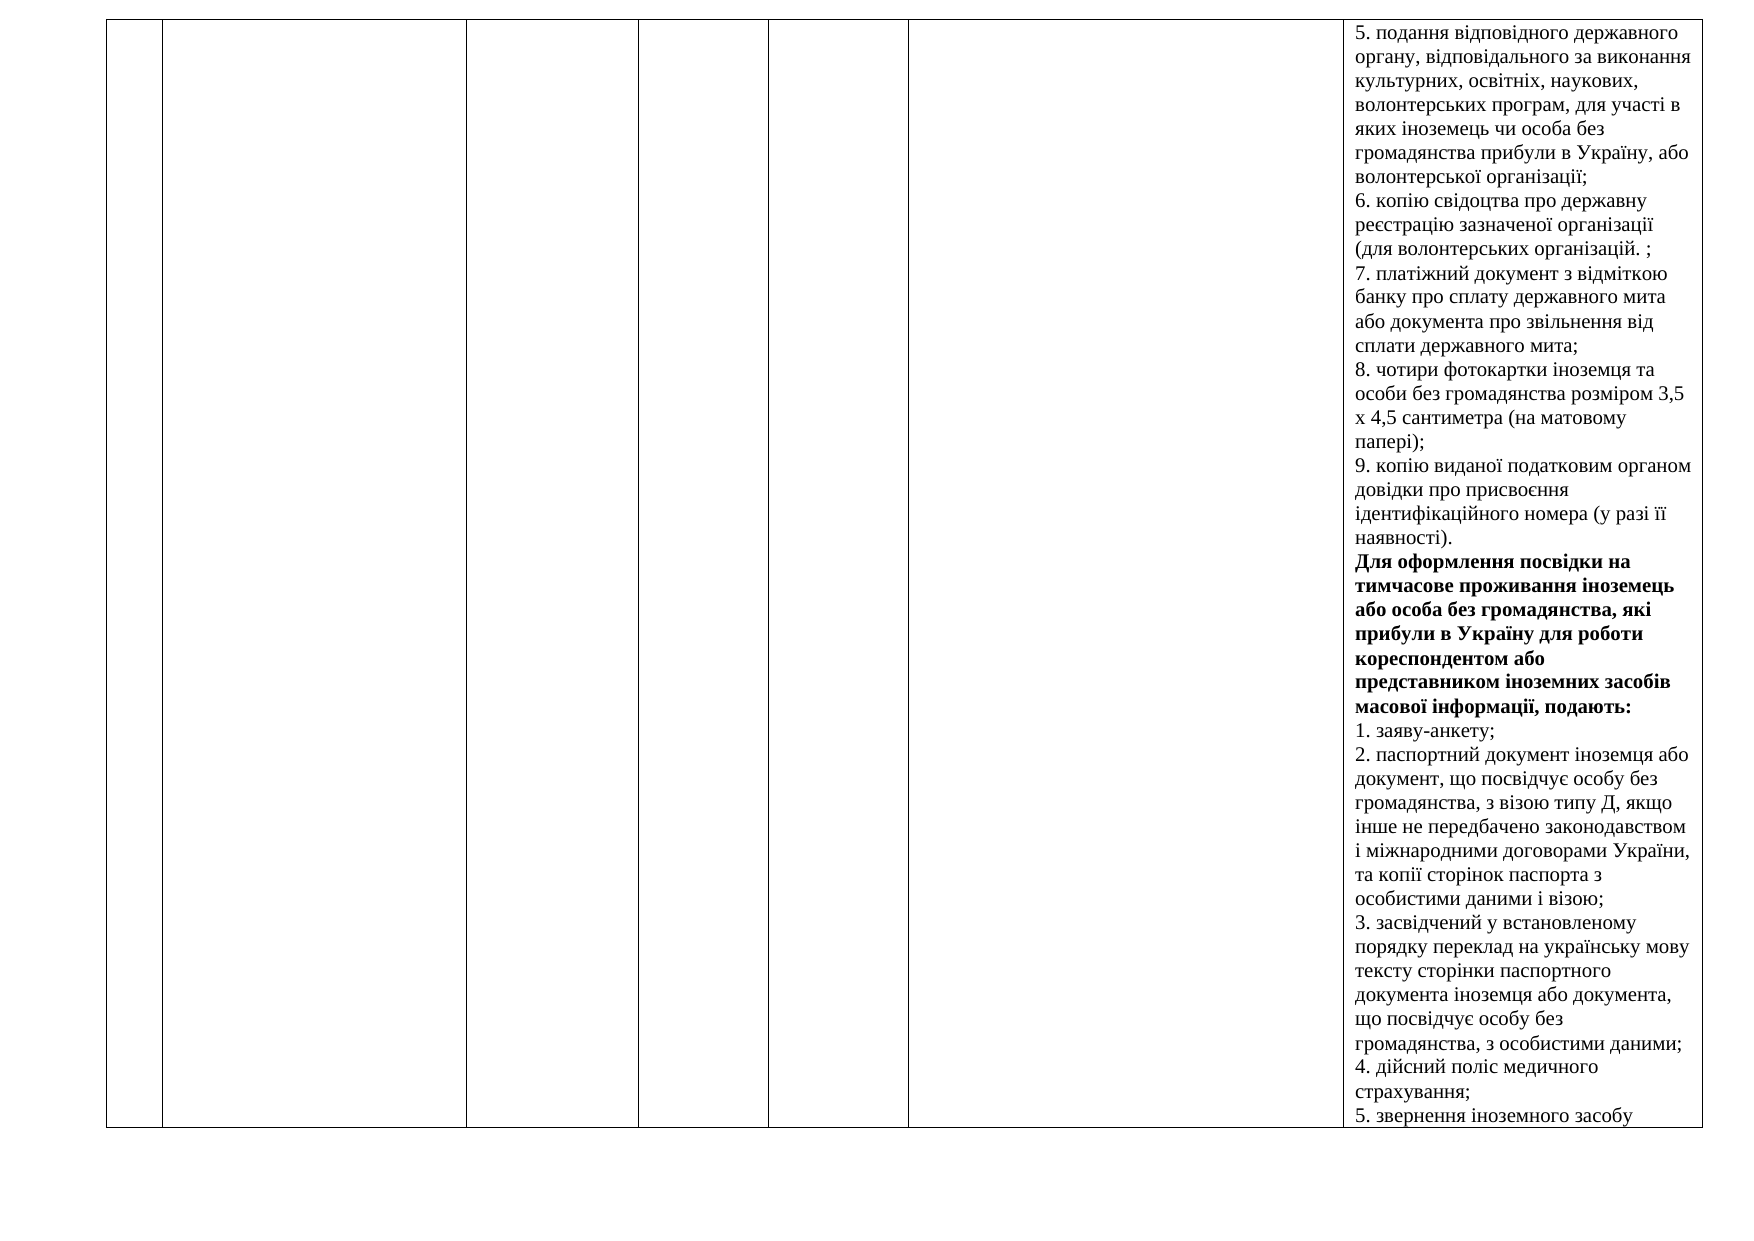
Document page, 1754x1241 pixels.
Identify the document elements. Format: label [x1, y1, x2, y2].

table_cell [639, 20, 768, 1127]
table_cell [163, 20, 466, 1127]
table_cell [769, 20, 908, 1127]
table_cell [467, 20, 638, 1127]
table_cell [107, 20, 162, 1127]
table_cell [1344, 20, 1702, 1127]
table_cell [909, 20, 1343, 1127]
